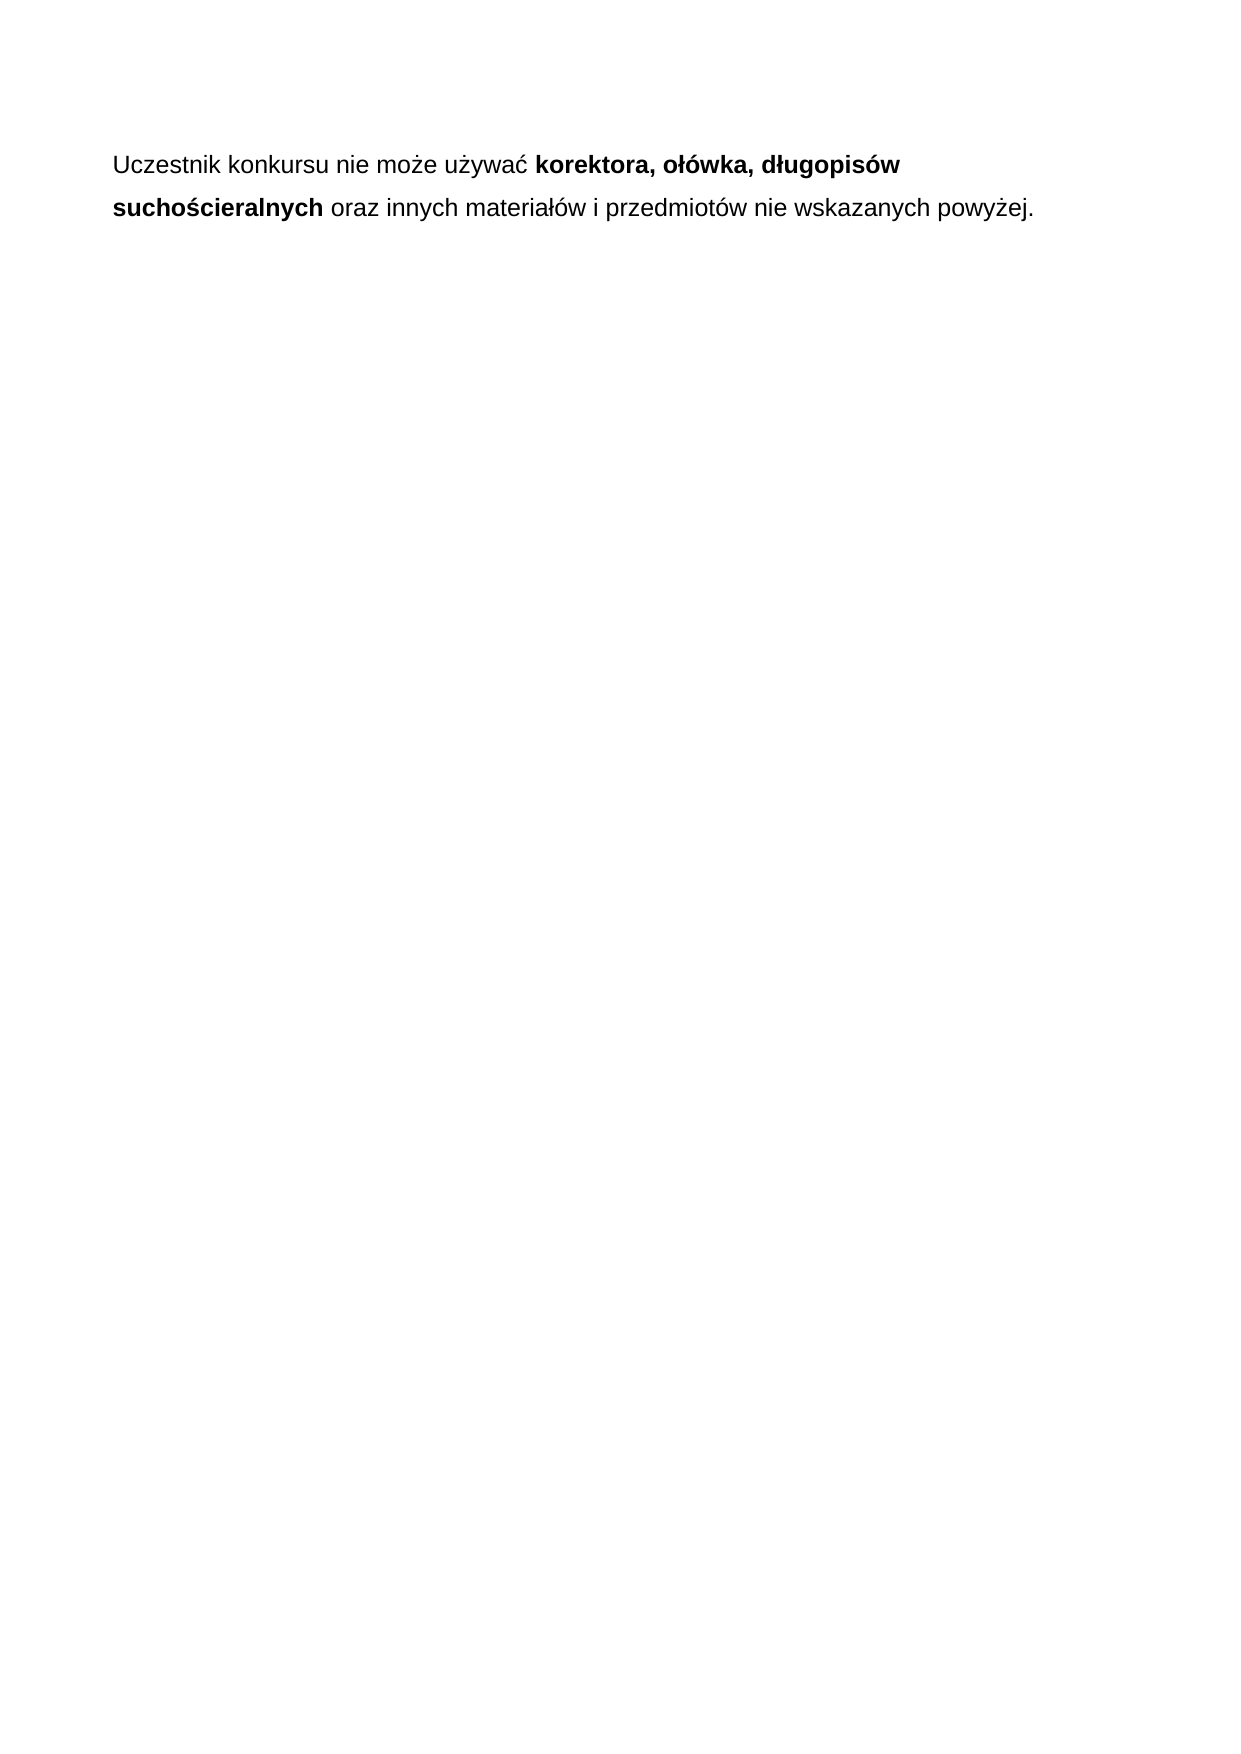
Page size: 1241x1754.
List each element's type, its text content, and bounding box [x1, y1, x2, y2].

text Uczestnik konkursu nie może używać korektora, ołówka, długopisów suchościeralnych oraz innych materiałów i przedmiotów nie wskazanych powyżej. [112, 150, 1086, 222]
